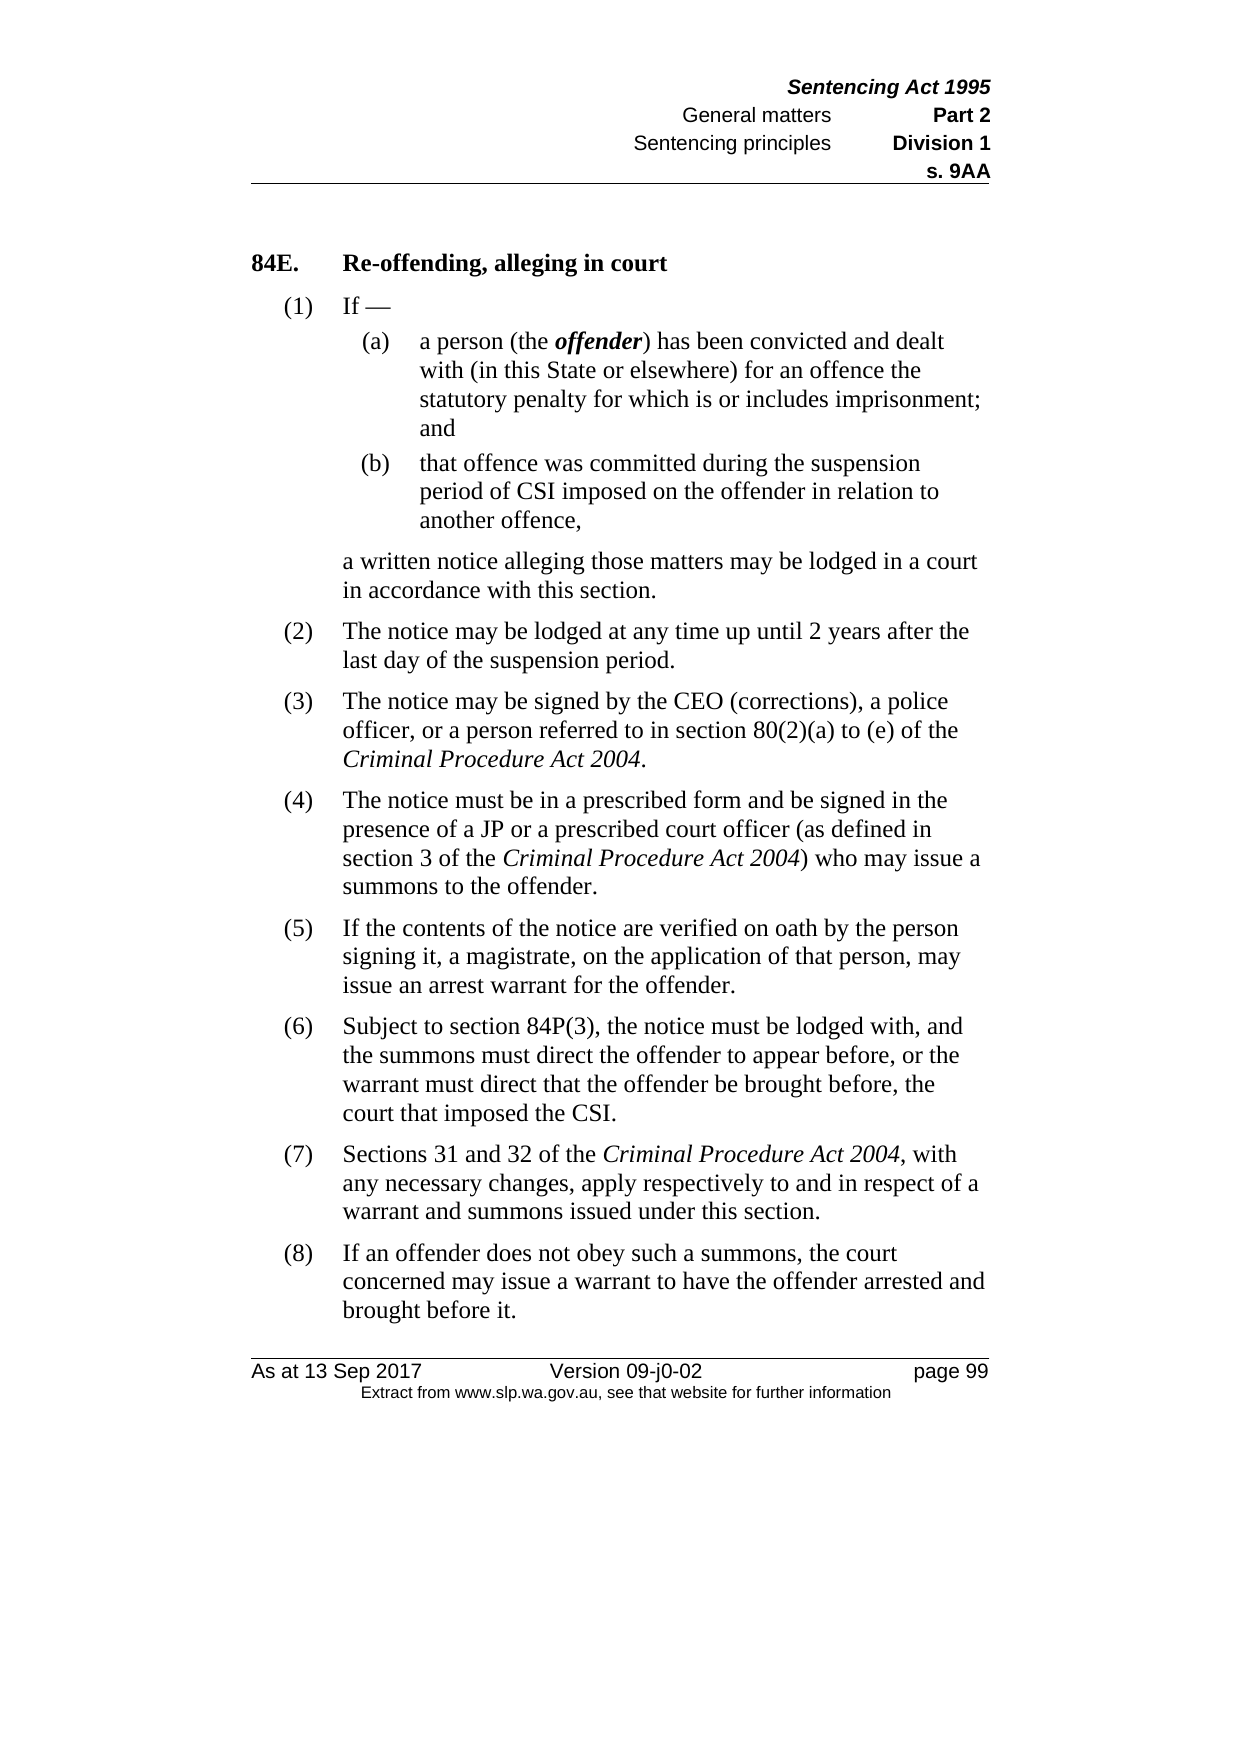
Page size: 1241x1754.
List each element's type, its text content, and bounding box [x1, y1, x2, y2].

text (3) The notice may be signed by the CEO (corrections), a police officer, or a person referred to in section 80(2)(a) to (e) of the Criminal Procedure Act 2004. [251, 686, 989, 773]
text a written notice alleging those matters may be lodged in a court in accordance with this section. [251, 546, 989, 604]
text (1) If — [251, 291, 989, 320]
text (5) If the contents of the notice are verified on oath by the person signing it, a magistrate, on the application of that person, may issue an arrest warrant for the offender. [251, 913, 989, 999]
text (8) If an offender does not obey such a summons, the court concerned may issue a warrant to have the offender arrested and brought before it. [251, 1238, 989, 1324]
text (a) a person (the offender) has been convicted and dealt with (in this State or elsewhere) for an offence the statutory penalty for which is or includes imprisonment; and [251, 326, 989, 441]
subtitle 84E. Re-offending, alleging in court [251, 248, 989, 277]
text (7) Sections 31 and 32 of the Criminal Procedure Act 2004, with any necessary changes, apply respectively to and in respect of a warrant and summons issued under this section. [251, 1139, 989, 1225]
text (4) The notice must be in a prescribed form and be signed in the presence of a JP or a prescribed court officer (as defined in section 3 of the Criminal Procedure Act 2004) who may issue a summons to the offender. [251, 785, 989, 900]
text (2) The notice may be lodged at any time up until 2 years after the last day of the suspension period. [251, 616, 989, 674]
text (6) Subject to section 84P(3), the notice must be lodged with, and the summons must direct the offender to appear before, or the warrant must direct that the offender be brought before, the court that imposed the CSI. [251, 1011, 989, 1126]
text (b) that offence was committed during the suspension period of CSI imposed on the offender in relation to another offence, [251, 448, 989, 534]
